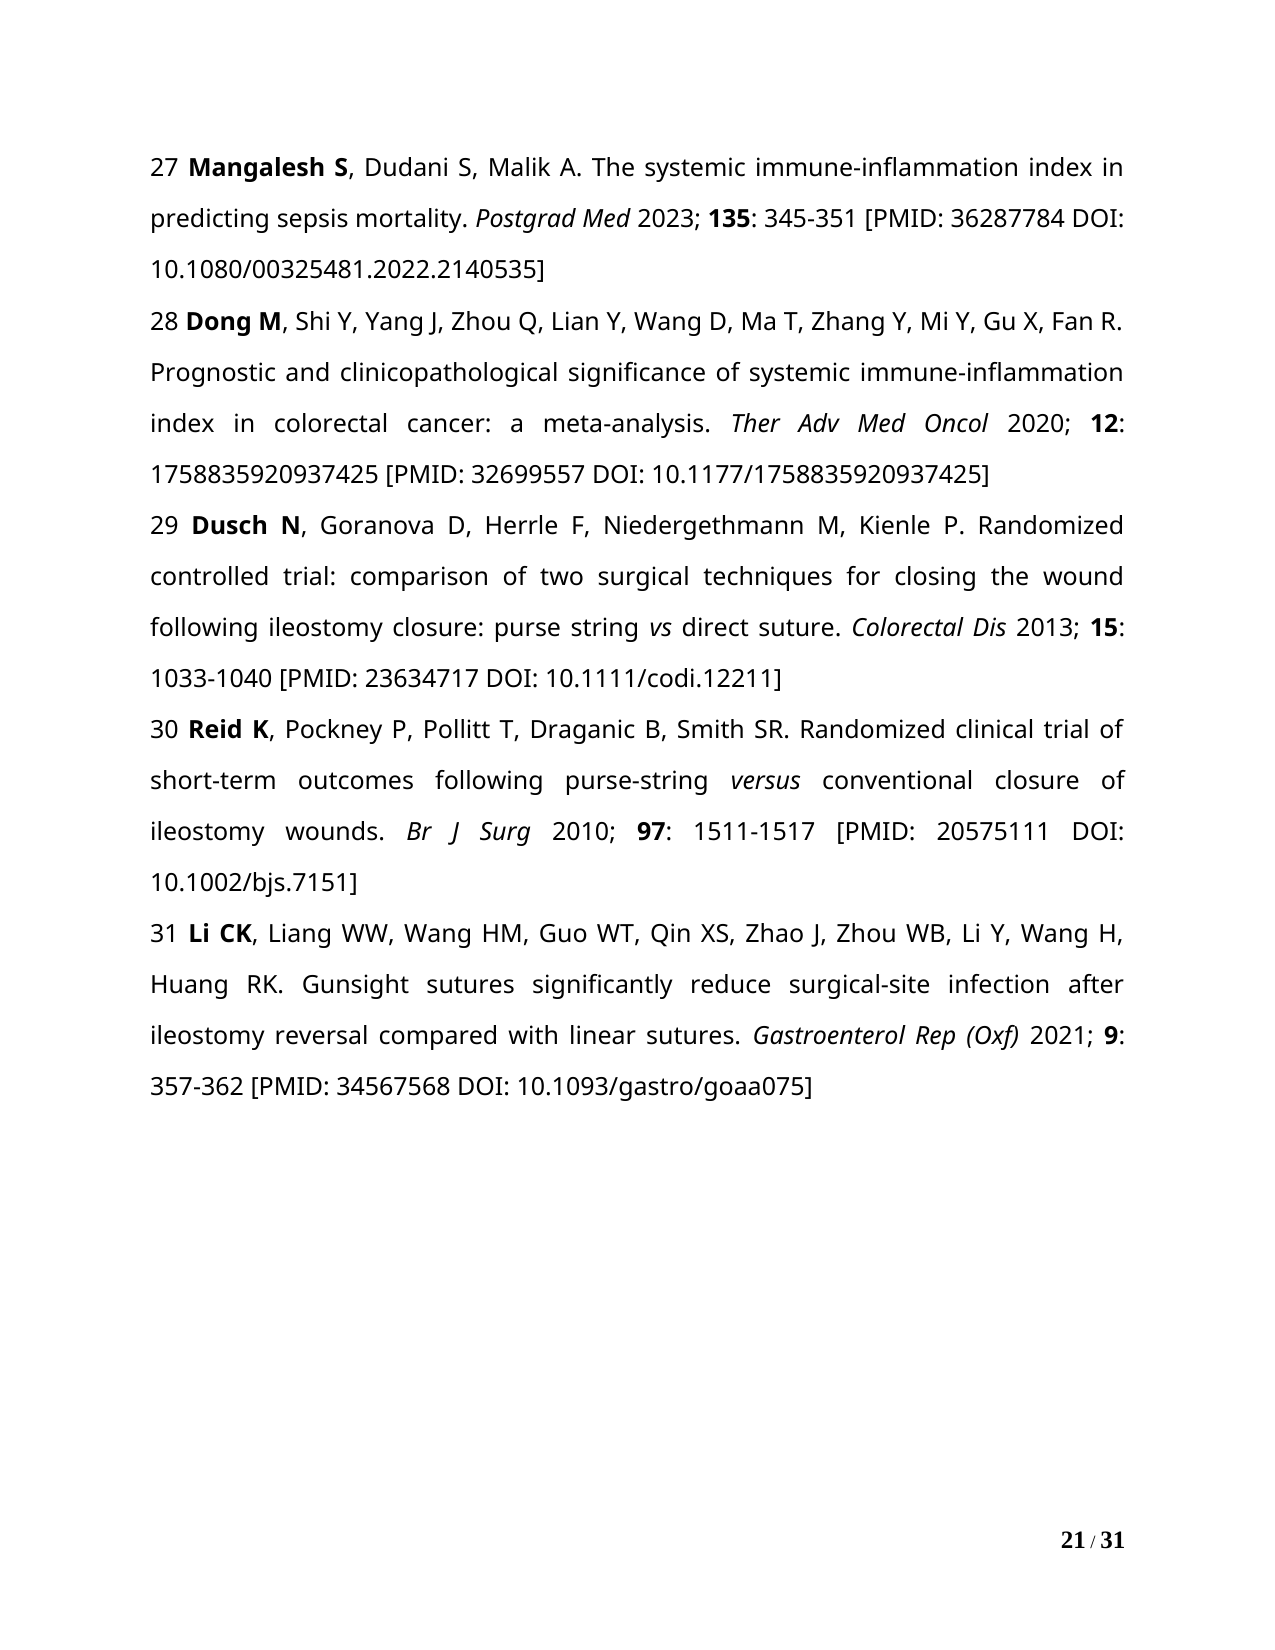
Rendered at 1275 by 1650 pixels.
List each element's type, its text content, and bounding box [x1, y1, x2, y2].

text 30 Reid K, Pockney P, Pollitt T, Draganic B, Smith SR. Randomized clinical trial of short-term outcomes following purse-string versus conventional closure of ileostomy wounds. Br J Surg 2010; 97: 1511-1517 [PMID: 20575111 DOI: 10.1002/bjs.7151] [150, 711, 1125, 899]
text 28 Dong M, Shi Y, Yang J, Zhou Q, Lian Y, Wang D, Ma T, Zhang Y, Mi Y, Gu X, Fan R. Prognostic and clinicopathological significance of systemic immune-inflammation index in colorectal cancer: a meta-analysis. Ther Adv Med Oncol 2020; 12: 1758835920937425 [PMID: 32699557 DOI: 10.1177/1758835920937425] [150, 303, 1125, 490]
text 31 Li CK, Liang WW, Wang HM, Guo WT, Qin XS, Zhao J, Zhou WB, Li Y, Wang H, Huang RK. Gunsight sutures significantly reduce surgical-site infection after ileostomy reversal compared with linear sutures. Gastroenterol Rep (Oxf) 2021; 9: 357-362 [PMID: 34567568 DOI: 10.1093/gastro/goaa075] [150, 916, 1125, 1103]
text 29 Dusch N, Goranova D, Herrle F, Niedergethmann M, Kienle P. Randomized controlled trial: comparison of two surgical techniques for closing the wound following ileostomy closure: purse string vs direct suture. Colorectal Dis 2013; 15: 1033-1040 [PMID: 23634717 DOI: 10.1111/codi.12211] [150, 507, 1125, 694]
text 27 Mangalesh S, Dudani S, Malik A. The systemic immune-inflammation index in predicting sepsis mortality. Postgrad Med 2023; 135: 345-351 [PMID: 36287784 DOI: 10.1080/00325481.2022.2140535] [150, 150, 1125, 286]
